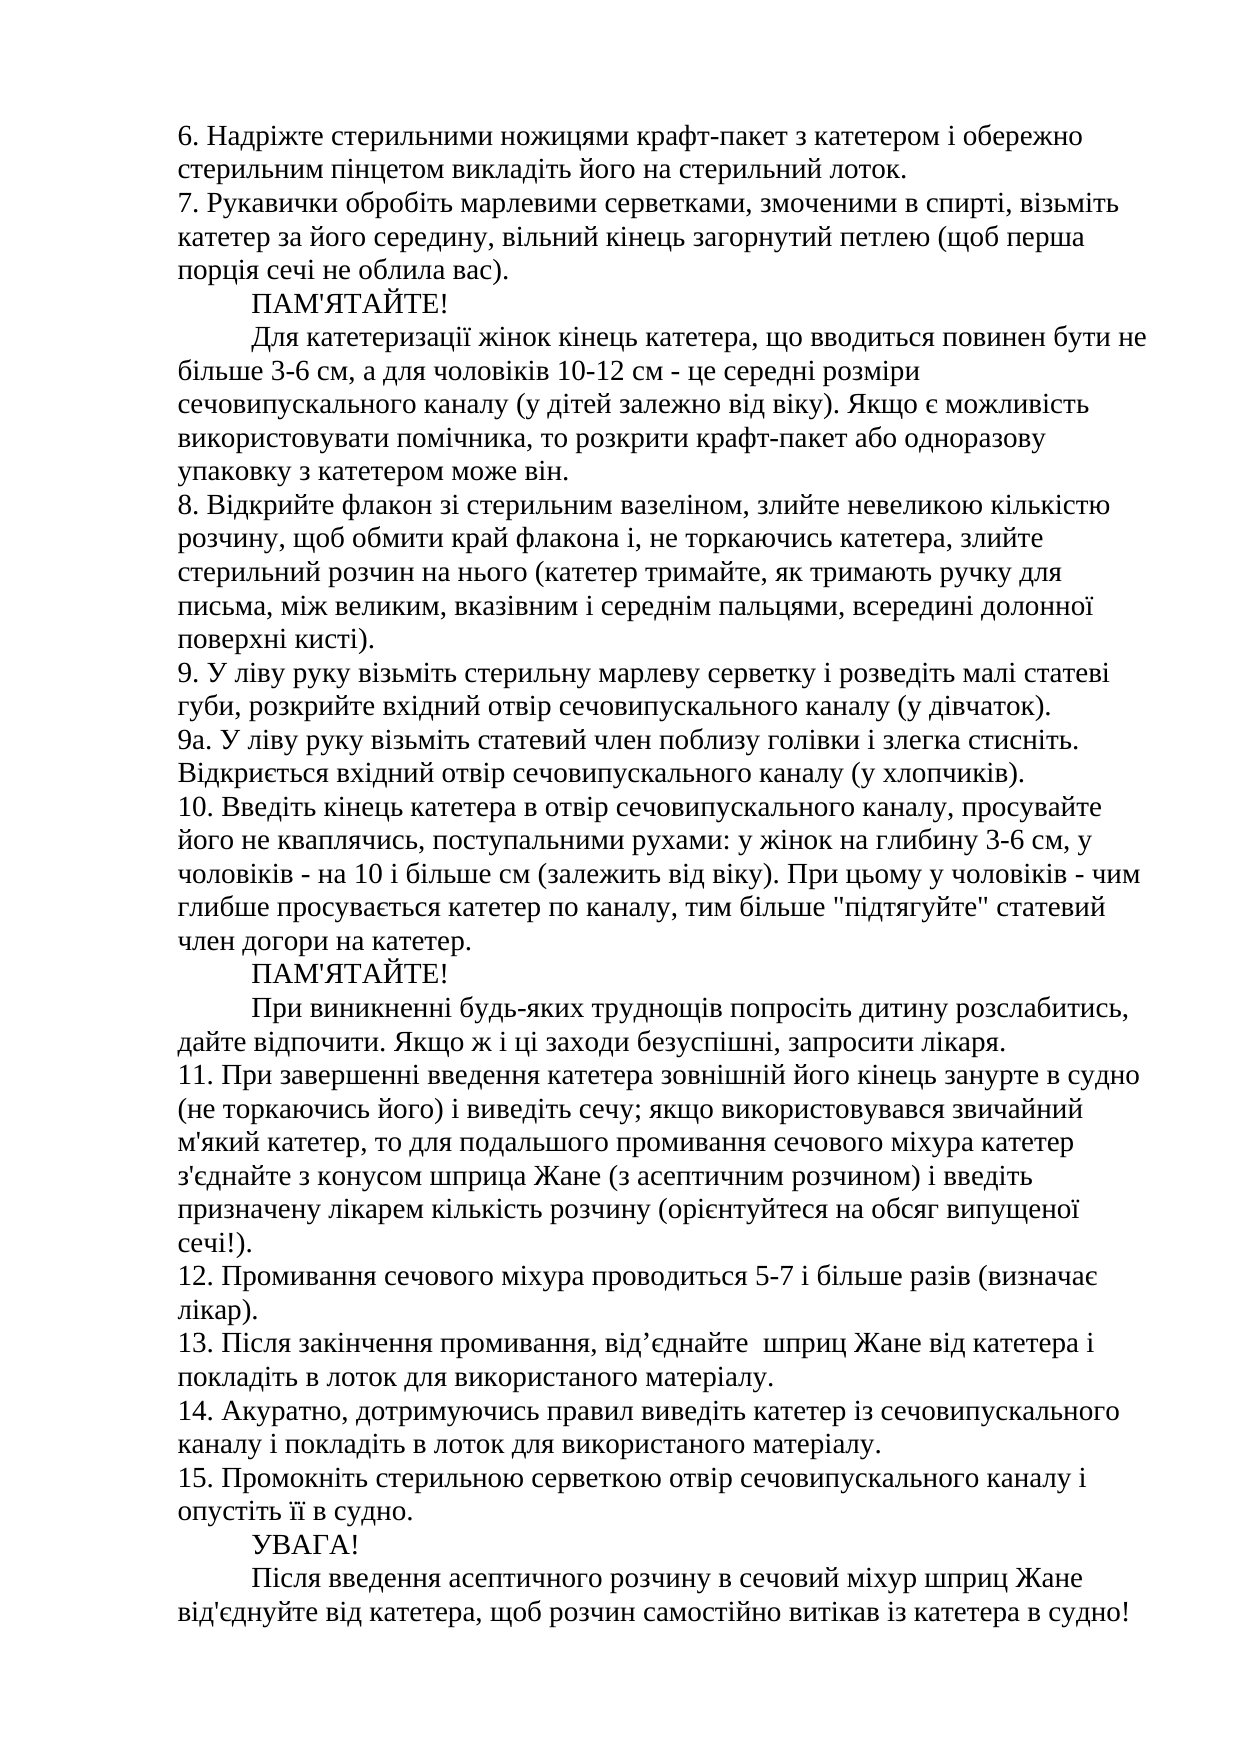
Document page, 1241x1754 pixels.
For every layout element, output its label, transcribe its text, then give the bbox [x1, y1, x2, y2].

text Для катетеризації жінок кінець катетера, що вводиться повинен бути не більше 3-6 см, а для чоловіків 10-12 см - це середні розміри сечовипускального каналу (у дітей залежно від віку). Якщо є можливість використовувати помічника, то розкрити крафт-пакет або одноразову упаковку з катетером може він. [177, 319, 1152, 487]
text 15. Промокніть стерильною серветкою отвір сечовипускального каналу і опустіть її в судно. [177, 1460, 1152, 1527]
text 10. Введіть кінець катетера в отвір сечовипускального каналу, просувайте його не кваплячись, поступальними рухами: у жінок на глибину 3-6 см, у чоловіків - на 10 і більше см (залежить від віку). При цьому у чоловіків - чим глибше просувається катетер по каналу, тим більше "підтягуйте" статевий член догори на катетер. [177, 789, 1152, 957]
text 14. Акуратно, дотримуючись правил виведіть катетер із сечовипускального каналу і покладіть в лоток для використаного матеріалу. [177, 1393, 1152, 1460]
text 7. Рукавички обробіть марлевими серветками, змоченими в спирті, візьміть катетер за його середину, вільний кінець загорнутий петлею (щоб перша порція сечі не облила вас). [177, 185, 1152, 286]
text ПАМ'ЯТАЙТЕ! [177, 957, 1152, 990]
text 6. Надріжте стерильними ножицями крафт-пакет з катетером і обережно стерильним пінцетом викладіть його на стерильний лоток. [177, 118, 1152, 185]
text При виникненні будь-яких труднощів попросіть дитину розслабитись, дайте відпочити. Якщо ж і ці заходи безуспішні, запросити лікаря. [177, 990, 1152, 1057]
text 12. Промивання сечового міхура проводиться 5-7 і більше разів (визначає лікар). [177, 1258, 1152, 1326]
text 13. Після закінчення промивання, від’єднайте шприц Жане від катетера і покладіть в лоток для використаного матеріалу. [177, 1326, 1152, 1393]
text 11. При завершенні введення катетера зовнішній його кінець занурте в судно (не торкаючись його) і виведіть сечу; якщо використовувався звичайний м'який катетер, то для подальшого промивання сечового міхура катетер з'єднайте з конусом шприца Жане (з асептичним розчином) і введіть призначену лікарем кількість розчину (орієнтуйтеся на обсяг випущеної сечі!). [177, 1057, 1152, 1258]
text ПАМ'ЯТАЙТЕ! [177, 286, 1152, 319]
text 9. У ліву руку візьміть стерильну марлеву серветку і розведіть малі статеві губи, розкрийте вхідний отвір сечовипускального каналу (у дівчаток). [177, 655, 1152, 722]
text 9а. У ліву руку візьміть статевий член поблизу голівки і злегка стисніть. Відкриється вхідний отвір сечовипускального каналу (у хлопчиків). [177, 722, 1152, 789]
text Після введення асептичного розчину в сечовий міхур шприц Жане від'єднуйте від катетера, щоб розчин самостійно витікав із катетера в судно! [177, 1560, 1152, 1627]
text 8. Відкрийте флакон зі стерильним вазеліном, злийте невеликою кількістю розчину, щоб обмити край флакона і, не торкаючись катетера, злийте стерильний розчин на нього (катетер тримайте, як тримають ручку для письма, між великим, вказівним і середнім пальцями, всередині долонної поверхні кисті). [177, 487, 1152, 655]
text УВАГА! [177, 1527, 1152, 1560]
